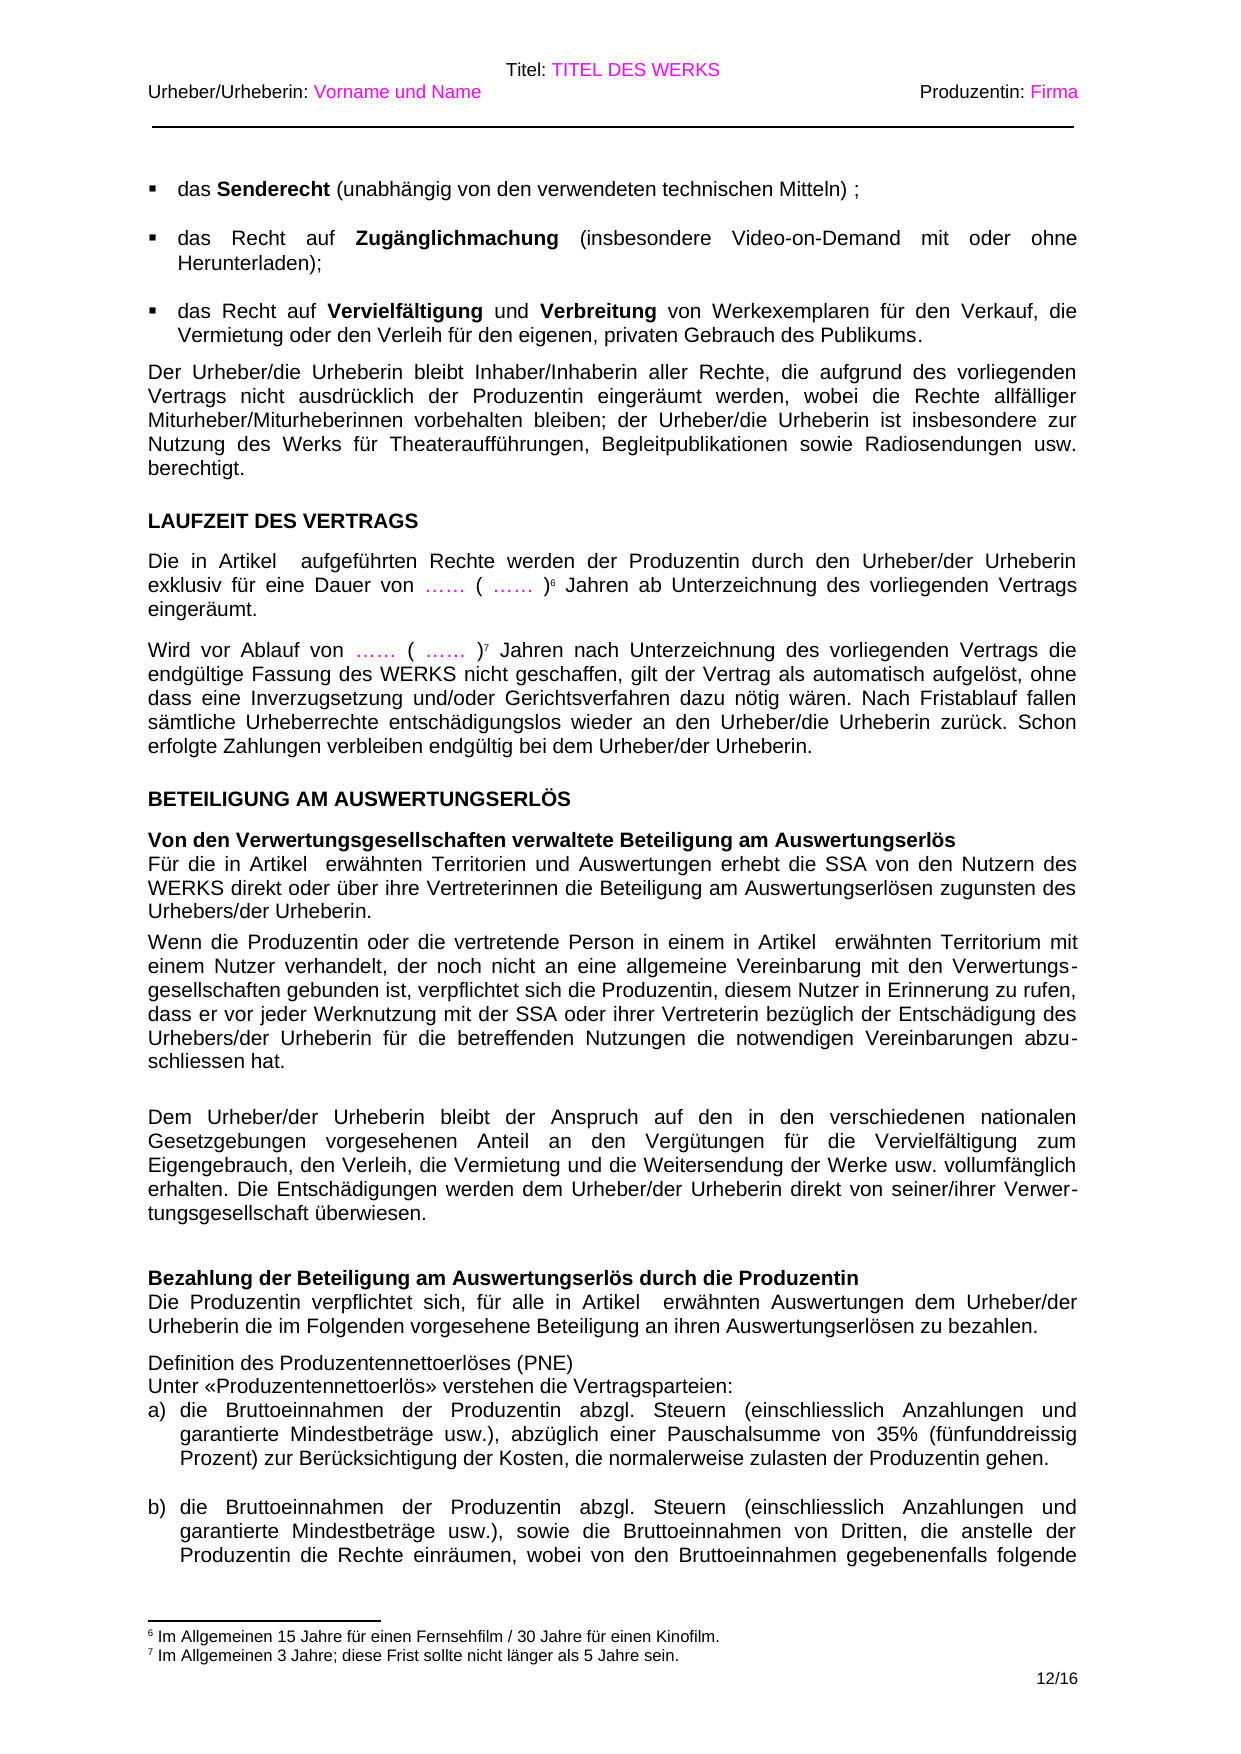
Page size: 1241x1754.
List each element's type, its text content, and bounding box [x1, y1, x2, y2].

text Die in Artikel 5.2. aufgeführten Rechte werden der Produzentin durch den Urheber/der Urheberin exklusiv für eine Dauer von …… ( …… ) Jahren ab Unterzeichnung des vorliegenden Vertrags eingeräumt. [77, 549, 1078, 621]
text Die Produzentin verpflichtet sich, für alle in Artikel 5.2. erwähnten Auswertungen dem Urheber/der Urheberin die im Folgenden vorgesehene Beteiligung an ihren Auswertungserlösen zu bezahlen. [148, 1290, 1078, 1338]
text Dem Urheber/der Urheberin bleibt der Anspruch auf den in den verschiedenen nationalen Gesetzgebungen vorgesehenen Anteil an den Vergütungen für die Vervielfältigung zum Eigengebrauch, den Verleih, die Vermietung und die Weitersendung der Werke usw. vollumfänglich erhalten. Die Entschädigungen werden dem Urheber/der Urheberin direkt von seiner/ihrer Verwertungsgesellschaft überwiesen. [148, 1104, 1078, 1224]
text Der Urheber/die Urheberin bleibt Inhaber/Inhaberin aller Rechte, die aufgrund des vorliegenden Vertrags nicht ausdrücklich der Produzentin eingeräumt werden, wobei die Rechte allfälliger Miturheber/Miturheberinnen vorbehalten bleiben; der Urheber/die Urheberin ist insbesondere zur Nutzung des Werks für Theateraufführungen, Begleitpublikationen sowie Radiosendungen usw. berechtigt. [148, 360, 1078, 479]
text BETEILIGUNG AM AUSWERTUNGSERLÖS [77, 787, 1078, 811]
text Für die in Artikel 5.1. erwähnten Territorien und Auswertungen erhebt die SSA von den Nutzern des WERKS direkt oder über ihre Vertreterinnen die Beteiligung am Auswertungserlösen zugunsten des Urhebers/der Urheberin. [148, 851, 1078, 923]
text Unter «Produzentennettoerlös» verstehen die Vertragsparteien: [148, 1374, 1078, 1398]
text Wird vor Ablauf von …… ( …… ) Jahren nach Unterzeichnung des vorliegenden Vertrags die endgültige Fassung des WERKS nicht geschaffen, gilt der Vertrag als automatisch aufgelöst, ohne dass eine Inverzugsetzung und/oder Gerichtsverfahren dazu nötig wären. Nach Fristablauf fallen sämtliche Urheberrechte entschädigungslos wieder an den Urheber/die Urheberin zurück. Schon erfolgte Zahlungen verbleiben endgültig bei dem Urheber/der Urheberin. [77, 638, 1078, 758]
text das Senderecht (unabhängig von den verwendeten technischen Mitteln) ; [148, 177, 1078, 201]
text Bezahlung der Beteiligung am Auswertungserlös durch die Produzentin [77, 1266, 1078, 1290]
text LAUFZEIT DES VERTRAGS [77, 509, 1078, 533]
text das Recht auf Vervielfältigung und Verbreitung von Werkexemplaren für den Verkauf, die Vermietung oder den Verleih für den eigenen, privaten Gebrauch des Publikums. [148, 299, 1078, 347]
text a) die Bruttoeinnahmen der Produzentin abzgl. Steuern (einschliesslich Anzahlungen und garantierte Mindestbeträge usw.), abzüglich einer Pauschalsumme von 35% (fünfunddreissig Prozent) zur Berücksichtigung der Kosten, die normalerweise zulasten der Produzentin gehen. [148, 1398, 1078, 1470]
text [148, 1495, 1078, 1567]
text Von den Verwertungsgesellschaften verwaltete Beteiligung am Auswertungserlös [77, 827, 1078, 851]
text Wenn die Produzentin oder die vertretende Person in einem in Artikel 5.1. erwähnten Territorium mit einem Nutzer verhandelt, der noch nicht an eine allgemeine Vereinbarung mit den Verwertungsgesellschaften gebunden ist, verpflichtet sich die Produzentin, diesem Nutzer in Erinnerung zu rufen, dass er vor jeder Werknutzung mit der SSA oder ihrer Vertreterin bezüglich der Entschädigung des Urhebers/der Urheberin für die betreffenden Nutzungen die notwendigen Vereinbarungen abzuschliessen hat. [148, 929, 1078, 1073]
text das Recht auf Zugänglichmachung (insbesondere Video-on-Demand mit oder ohne Herunterladen); [148, 226, 1078, 274]
text Definition des Produzentennettoerlöses (PNE) [77, 1350, 1078, 1374]
